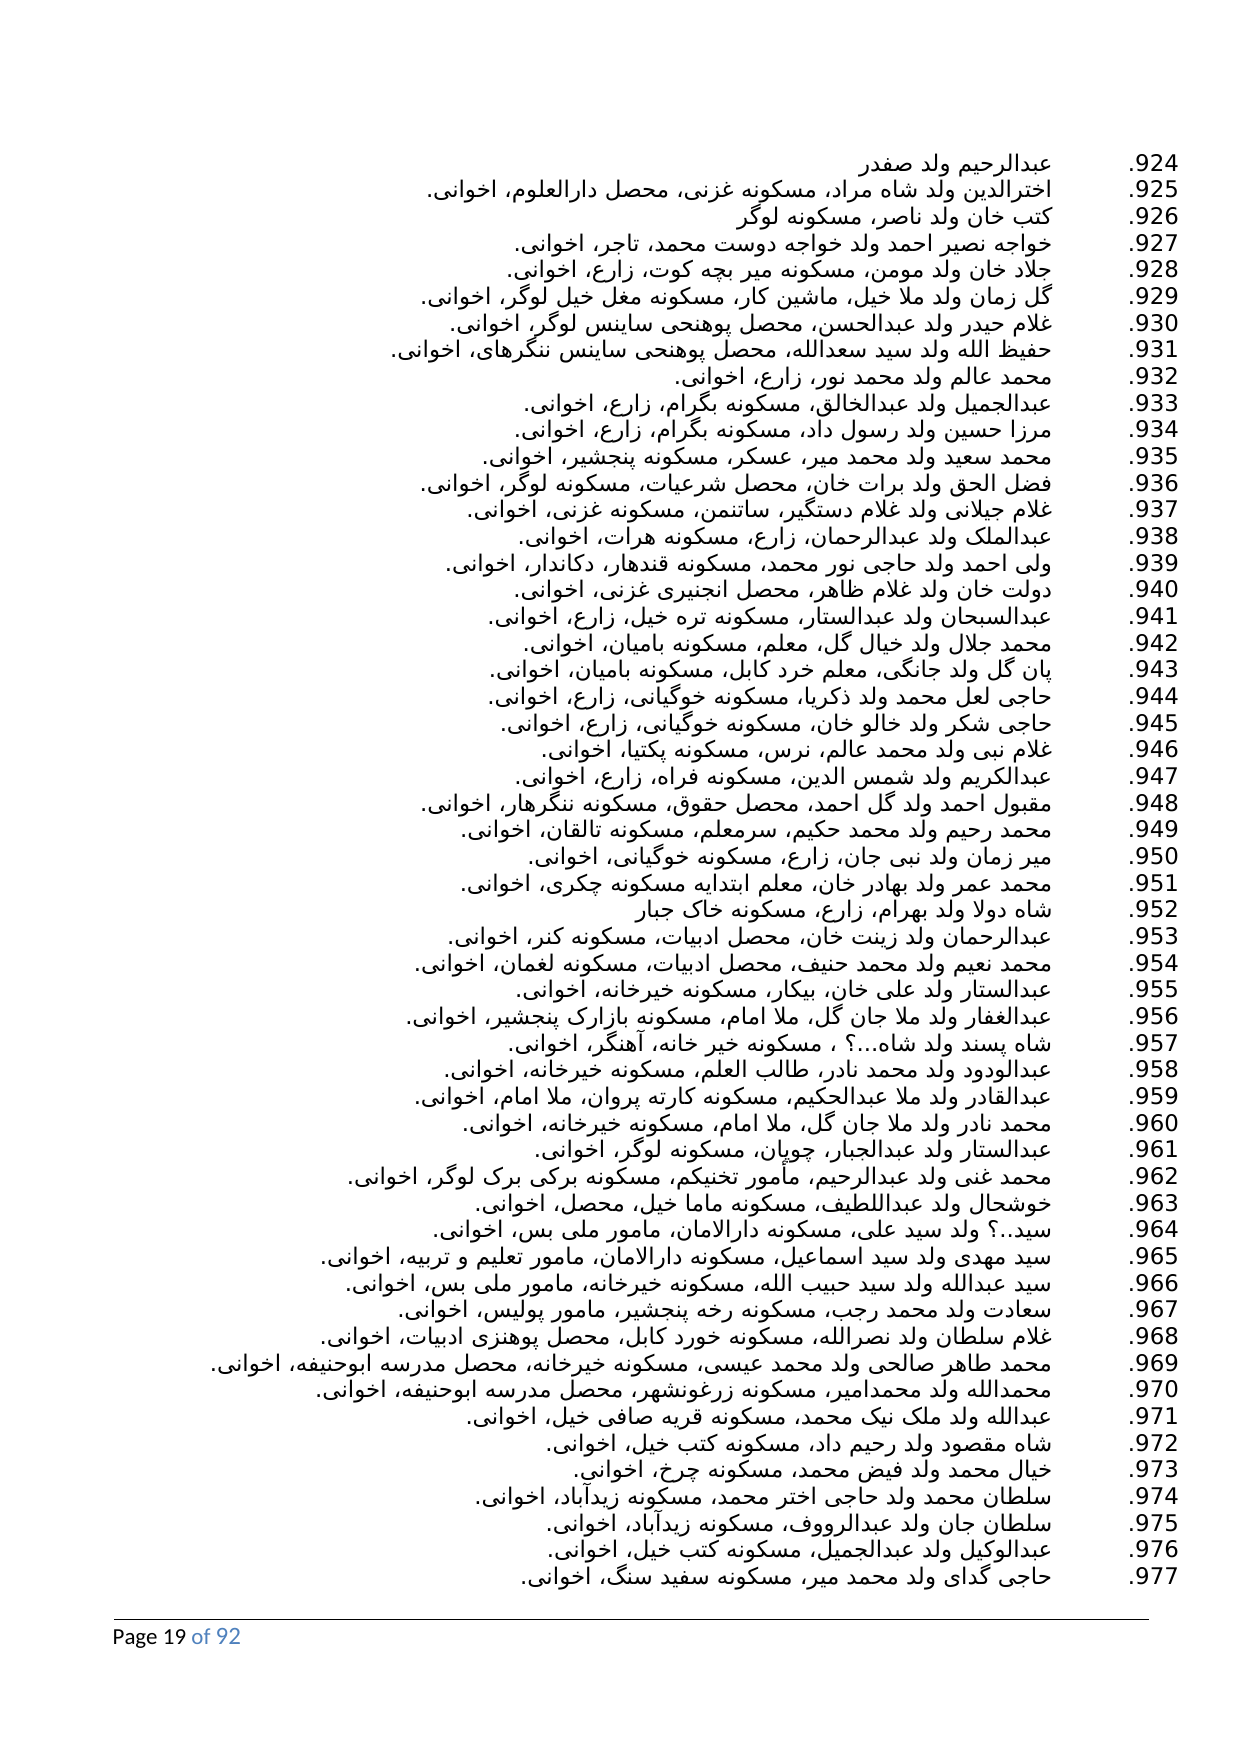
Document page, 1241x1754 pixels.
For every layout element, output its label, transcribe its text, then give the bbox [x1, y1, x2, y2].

list محمد نعیم ولد محمد حنیف، محصل ادبیات، مسکونه لغمان، اخوانی. [112, 950, 1128, 977]
list سید مهدی ولد سید اسماعیل، مسکونه دارالامان، مامور تعلیم و تربیه، اخوانی. [112, 1243, 1128, 1270]
list محمد نادر ولد ملا جان گل، ملا امام، مسکونه خیرخانه، اخوانی. [112, 1110, 1128, 1137]
list سید عبدالله ولد سید حبیب الله، مسکونه خیرخانه، مامور ملی بس، اخوانی. [112, 1270, 1128, 1297]
list عبدالستار ولد علی خان، بیکار، مسکونه خیرخانه، اخوانی. [112, 977, 1128, 1003]
list گل زمان ولد ملا خیل، ماشین کار، مسکونه مغل خیل لوگر، اخوانی. [112, 283, 1128, 310]
list غلام حیدر ولد عبدالحسن، محصل پوهنحی ساینس لوگر، اخوانی. [112, 310, 1128, 337]
list محمد جلال ولد خیال گل، معلم، مسکونه بامیان، اخوانی. [112, 630, 1128, 657]
list میر زمان ولد نبی جان، زارع، مسکونه خوگیانی، اخوانی. [112, 843, 1128, 870]
list عبدالسبحان ولد عبدالستار، مسکونه تره خیل، زارع، اخوانی. [112, 603, 1128, 630]
list عبدالکریم ولد شمس الدین، مسکونه فراه، زارع، اخوانی. [112, 763, 1128, 790]
list غلام جیلانی ولد غلام دستگیر، ساتنمن، مسکونه غزنی، اخوانی. [112, 497, 1128, 523]
list محمد عمر ولد بهادر خان، معلم ابتدایه مسکونه چکری، اخوانی. [112, 870, 1128, 897]
list محمد طاهر صالحی ولد محمد عیسی، مسکونه خیرخانه، محصل مدرسه ابوحنیفه، اخوانی. [112, 1350, 1128, 1377]
list پان گل ولد جانگی، معلم خرد کابل، مسکونه بامیان، اخوانی. [112, 657, 1128, 683]
list مرزا حسین ولد رسول داد، مسکونه بگرام، زارع، اخوانی. [112, 417, 1128, 443]
list کتب خان ولد ناصر، مسکونه لوگر [112, 203, 1128, 230]
list عبدالجمیل ولد عبدالخالق، مسکونه بگرام، زارع، اخوانی. [112, 390, 1128, 417]
list شاه مقصود ولد رحیم داد، مسکونه کتب خیل، اخوانی. [112, 1430, 1128, 1457]
list محمد سعید ولد محمد میر، عسکر، مسکونه پنجشیر، اخوانی. [112, 443, 1128, 470]
list شاه دولا ولد بهرام، زارع، مسکونه خاک جبار [112, 897, 1128, 923]
list حاجی شکر ولد خالو خان، مسکونه خوگیانی، زارع، اخوانی. [112, 710, 1128, 737]
list عبدالستار ولد عبدالجبار، چوپان، مسکونه لوگر، اخوانی. [112, 1137, 1128, 1163]
list خوشحال ولد عبداللطیف، مسکونه ماما خیل، محصل، اخوانی. [112, 1190, 1128, 1217]
list عبدالملک ولد عبدالرحمان، زارع، مسکونه هرات، اخوانی. [112, 523, 1128, 550]
list عبدالوکیل ولد عبدالجمیل، مسکونه کتب خیل، اخوانی. [112, 1537, 1128, 1563]
list غلام نبی ولد محمد عالم، نرس، مسکونه پکتیا، اخوانی. [112, 737, 1128, 763]
list دولت خان ولد غلام ظاهر، محصل انجنیری غزنی، اخوانی. [112, 577, 1128, 603]
list محمد عالم ولد محمد نور، زارع، اخوانی. [112, 363, 1128, 390]
list سید..؟ ولد سید علی، مسکونه دارالامان، مامور ملی بس، اخوانی. [112, 1217, 1128, 1243]
list سلطان جان ولد عبدالرووف، مسکونه زیدآباد، اخوانی. [112, 1510, 1128, 1537]
list سعادت ولد محمد رجب، مسکونه رخه پنجشیر، مامور پولیس، اخوانی. [112, 1297, 1128, 1323]
list شاه پسند ولد شاه...؟ ، مسکونه خیر خانه، آهنگر، اخوانی. [112, 1030, 1128, 1057]
list محمد غنی ولد عبدالرحیم، مأمور تخنیکم، مسکونه برکی برک لوگر، اخوانی. [112, 1163, 1128, 1190]
list عبدالرحیم ولد صفدر [112, 150, 1128, 177]
list ولی احمد ولد حاجی نور محمد، مسکونه قندهار، دکاندار، اخوانی. [112, 550, 1128, 577]
list جلاد خان ولد مومن، مسکونه میر بچه کوت، زارع، اخوانی. [112, 257, 1128, 283]
list خواجه نصیر احمد ولد خواجه دوست محمد، تاجر، اخوانی. [112, 230, 1128, 257]
list حفیظ الله ولد سید سعدالله، محصل پوهنحی ساینس ننگرهای، اخوانی. [112, 337, 1128, 363]
list خیال محمد ولد فیض محمد، مسکونه چرخ، اخوانی. [112, 1457, 1128, 1483]
list مقبول احمد ولد گل احمد، محصل حقوق، مسکونه ننگرهار، اخوانی. [112, 790, 1128, 817]
list محمد رحیم ولد محمد حکیم، سرمعلم، مسکونه تالقان، اخوانی. [112, 817, 1128, 843]
list عبدالغفار ولد ملا جان گل، ملا امام، مسکونه بازارک پنجشیر، اخوانی. [112, 1003, 1128, 1030]
list سلطان محمد ولد حاجی اختر محمد، مسکونه زیدآباد، اخوانی. [112, 1483, 1128, 1510]
list عبدالله ولد ملک نیک محمد، مسکونه قریه صافی خیل، اخوانی. [112, 1403, 1128, 1430]
list عبدالرحمان ولد زینت خان، محصل ادبیات، مسکونه کنر، اخوانی. [112, 923, 1128, 950]
list حاجی لعل محمد ولد ذکریا، مسکونه خوگیانی، زارع، اخوانی. [112, 683, 1128, 710]
list فضل الحق ولد برات خان، محصل شرعیات، مسکونه لوگر، اخوانی. [112, 470, 1128, 497]
list اخترالدین ولد شاه مراد، مسکونه غزنی، محصل دارالعلوم، اخوانی. [112, 177, 1128, 203]
list محمدالله ولد محمدامیر، مسکونه زرغونشهر، محصل مدرسه ابوحنیفه، اخوانی. [112, 1377, 1128, 1403]
list عبدالقادر ولد ملا عبدالحکیم، مسکونه کارته پروان، ملا امام، اخوانی. [112, 1083, 1128, 1110]
list عبدالودود ولد محمد نادر، طالب العلم، مسکونه خیرخانه، اخوانی. [112, 1057, 1128, 1083]
list حاجی گدای ولد محمد میر، مسکونه سفید سنگ، اخوانی. [112, 1563, 1128, 1590]
list غلام سلطان ولد نصرالله، مسکونه خورد کابل، محصل پوهنزی ادبیات، اخوانی. [112, 1323, 1128, 1350]
